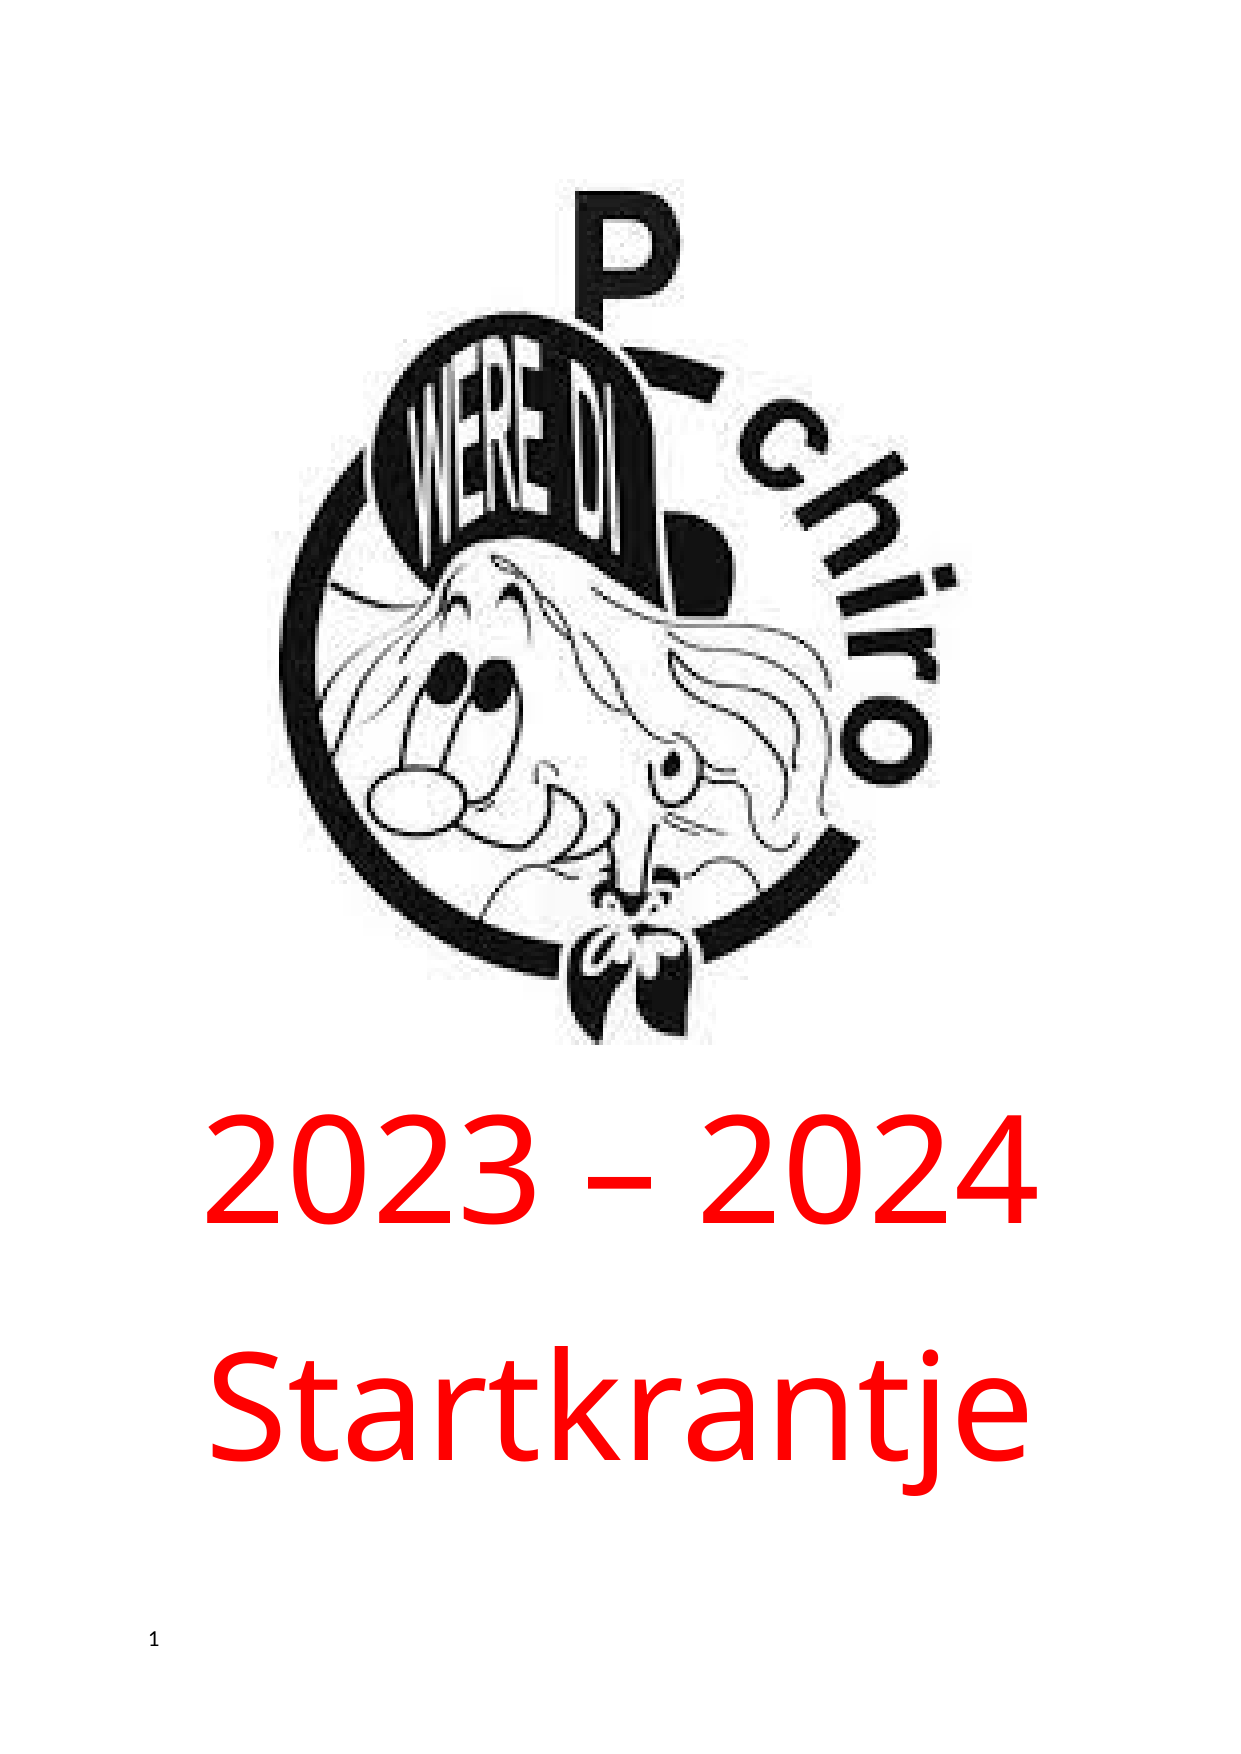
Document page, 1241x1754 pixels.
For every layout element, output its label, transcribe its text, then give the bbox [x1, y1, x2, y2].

text 2023 – 2024 [148, 1063, 1093, 1268]
text Startkrantje [148, 1301, 1093, 1505]
picture [171, 147, 1069, 1045]
